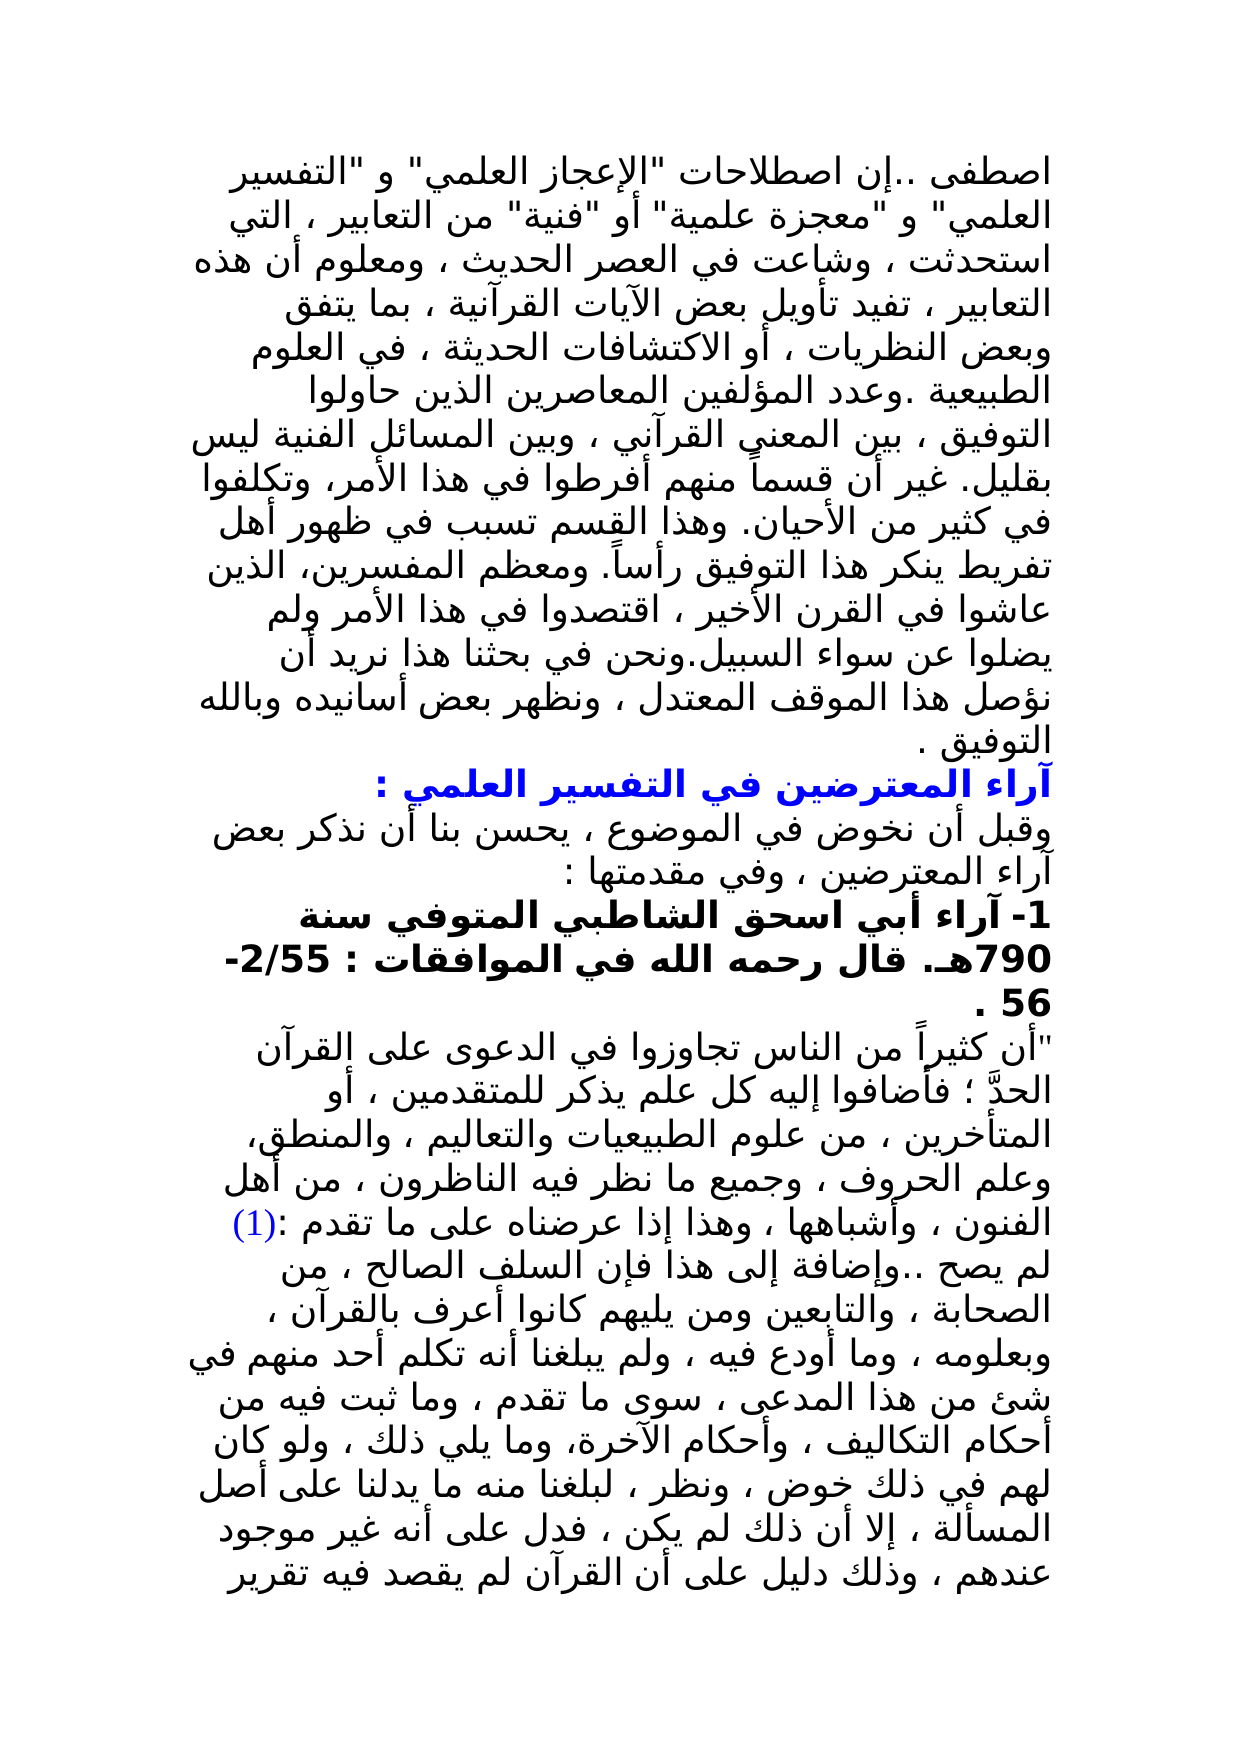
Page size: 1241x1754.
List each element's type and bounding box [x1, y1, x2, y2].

text [187, 150, 1053, 1594]
